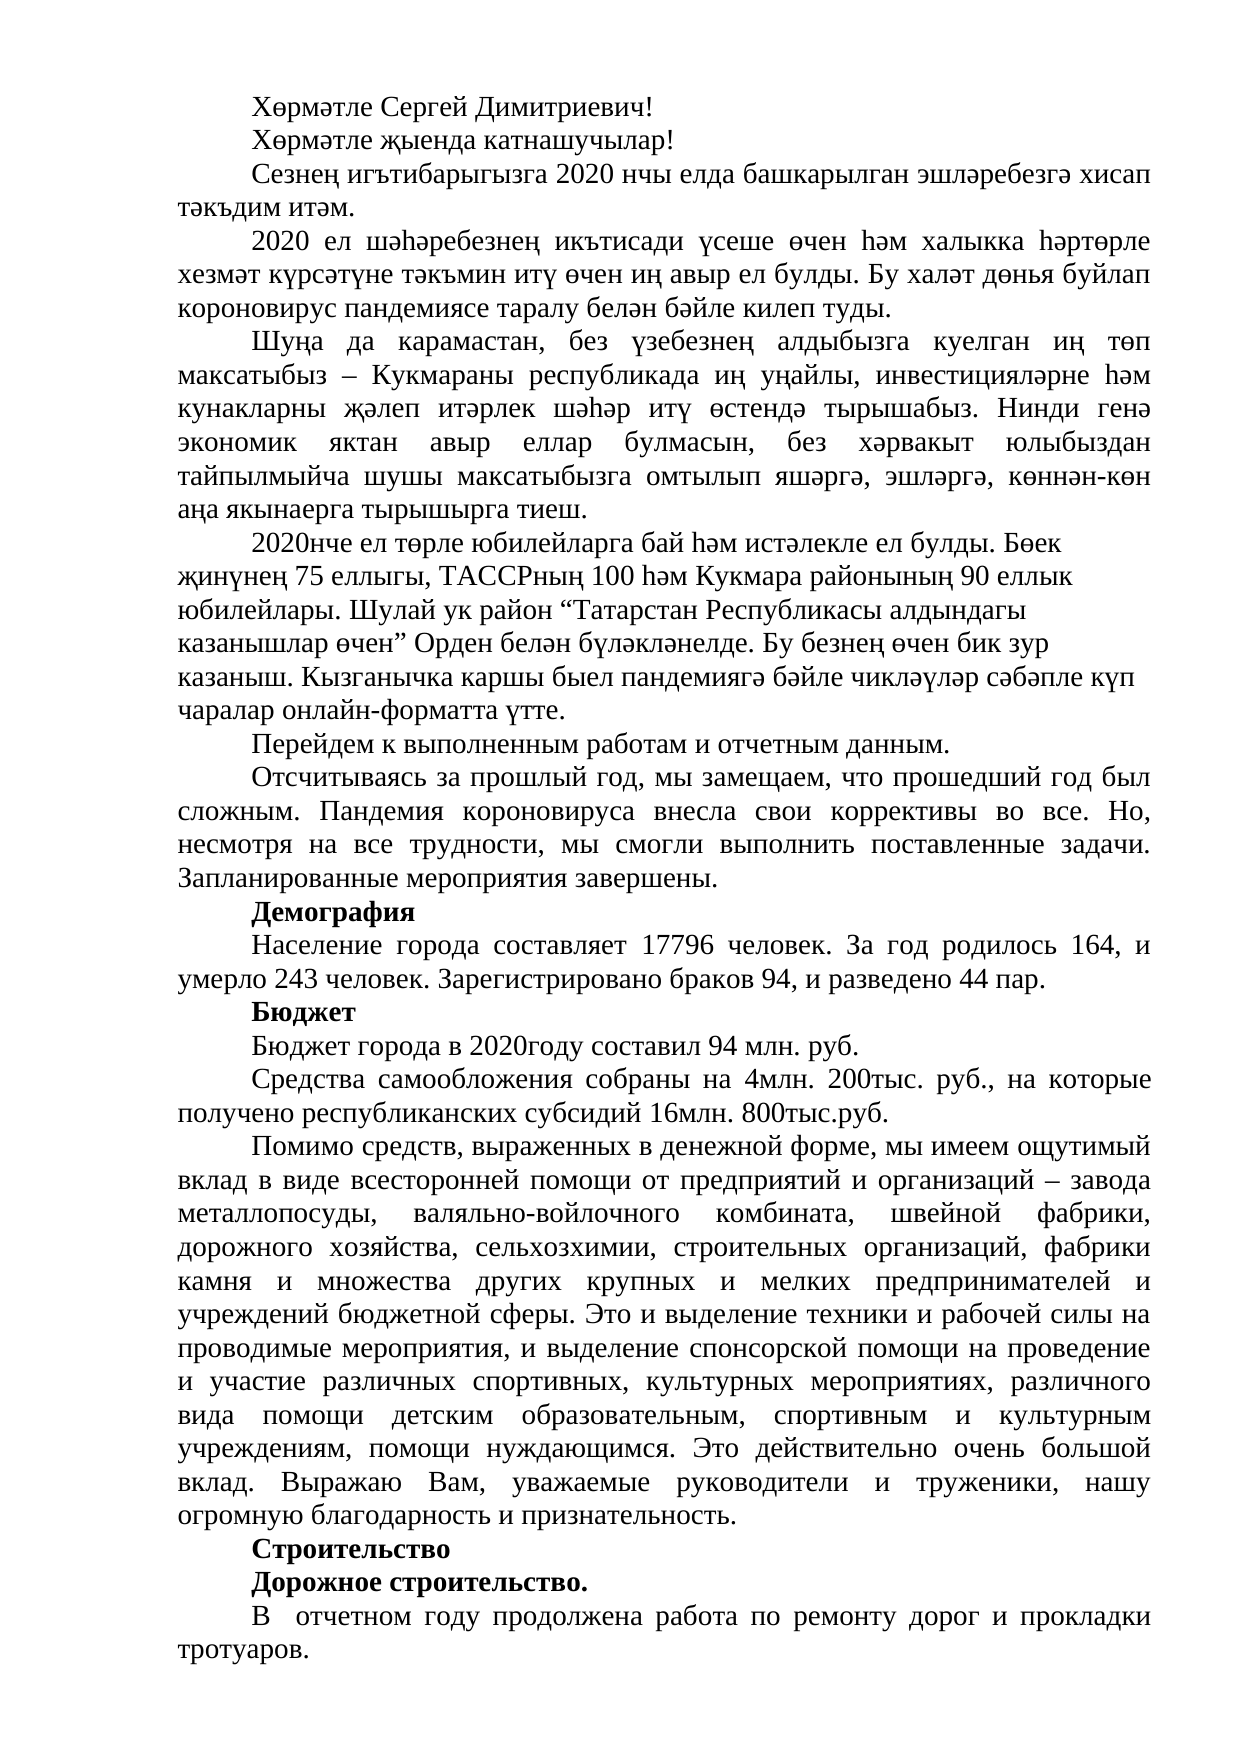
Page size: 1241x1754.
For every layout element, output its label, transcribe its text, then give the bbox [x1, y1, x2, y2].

text Шуңа да карамастан, без үзебезнең алдыбызга куелган иң төп максатыбыз – Кукмараны республикада иң уңайлы, инвестицияләрне һәм кунакларны җәлеп итәрлек шәһәр итү өстендә тырышабыз. Нинди генә экономик яктан авыр еллар булмасын, без хәрвакыт юлыбыздан тайпылмыйча шушы максатыбызга омтылып яшәргә, эшләргә, көннән-көн аңа якынаерга тырышырга тиеш. [177, 323, 1152, 525]
text В отчетном году продолжена работа по ремонту дорог и прокладки тротуаров. [177, 1598, 1152, 1665]
text Средства самообложения собраны на 4млн. 200тыс. руб., на которые получено республиканских субсидий 16млн. 800тыс.руб. [177, 1061, 1152, 1128]
text Строительство [177, 1531, 1152, 1564]
text Население города составляет 17796 человек. За год родилось 164, и умерло 243 человек. Зарегистрировано браков 94, и разведено 44 пар. [177, 927, 1152, 994]
text Хөрмәтле Сергей Димитриевич! [177, 89, 1152, 122]
text Отсчитываясь за прошлый год, мы замещаем, что прошедший год был сложным. Пандемия короновируса внесла свои коррективы во все. Но, несмотря на все трудности, мы смогли выполнить поставленные задачи. Запланированные мероприятия завершены. [177, 759, 1152, 894]
text Бюджет [177, 994, 1152, 1028]
text Демография [177, 894, 1152, 927]
text Сезнең игътибарыгызга 2020 нчы елда башкарылган эшләребезгә хисап тәкъдим итәм. [177, 156, 1152, 223]
text Бюджет города в 2020году составил 94 млн. руб. [177, 1028, 1152, 1061]
text Дорожное строительство. [177, 1564, 1152, 1598]
text Перейдем к выполненным работам и отчетным данным. [177, 726, 1152, 759]
text 2020нче ел төрле юбилейларга бай һәм истәлекле ел булды. Бөек җинүнең 75 еллыгы, ТАССРның 100 һәм Кукмара районының 90 еллык юбилейлары. Шулай ук район “Татарстан Республикасы алдындагы казанышлар өчен” Орден белән бүләкләнелде. Бу безнең өчен бик зур казаныш. Кызганычка каршы быел пандемиягә бәйле чикләүләр сәбәпле күп чаралар онлайн-форматта үтте. [177, 525, 1152, 726]
text Помимо средств, выраженных в денежной форме, мы имеем ощутимый вклад в виде всесторонней помощи от предприятий и организаций – завода металлопосуды, валяльно-войлочного комбината, швейной фабрики, дорожного хозяйства, сельхозхимии, строительных организаций, фабрики камня и множества других крупных и мелких предпринимателей и учреждений бюджетной сферы. Это и выделение техники и рабочей силы на проводимые мероприятия, и выделение спонсорской помощи на проведение и участие различных спортивных, культурных мероприятиях, различного вида помощи детским образовательным, спортивным и культурным учреждениям, помощи нуждающимся. Это действительно очень большой вклад. Выражаю Вам, уважаемые руководители и труженики, нашу огромную благодарность и признательность. [177, 1128, 1152, 1531]
text 2020 ел шәһәребезнең икътисади үсеше өчен һәм халыкка һәртөрле хезмәт күрсәтүне тәкъмин итү өчен иң авыр ел булды. Бу халәт дөнья буйлап короновирус пандемиясе таралу белән бәйле килеп туды. [177, 223, 1152, 323]
text Хөрмәтле җыенда катнашучылар! [177, 122, 1152, 156]
